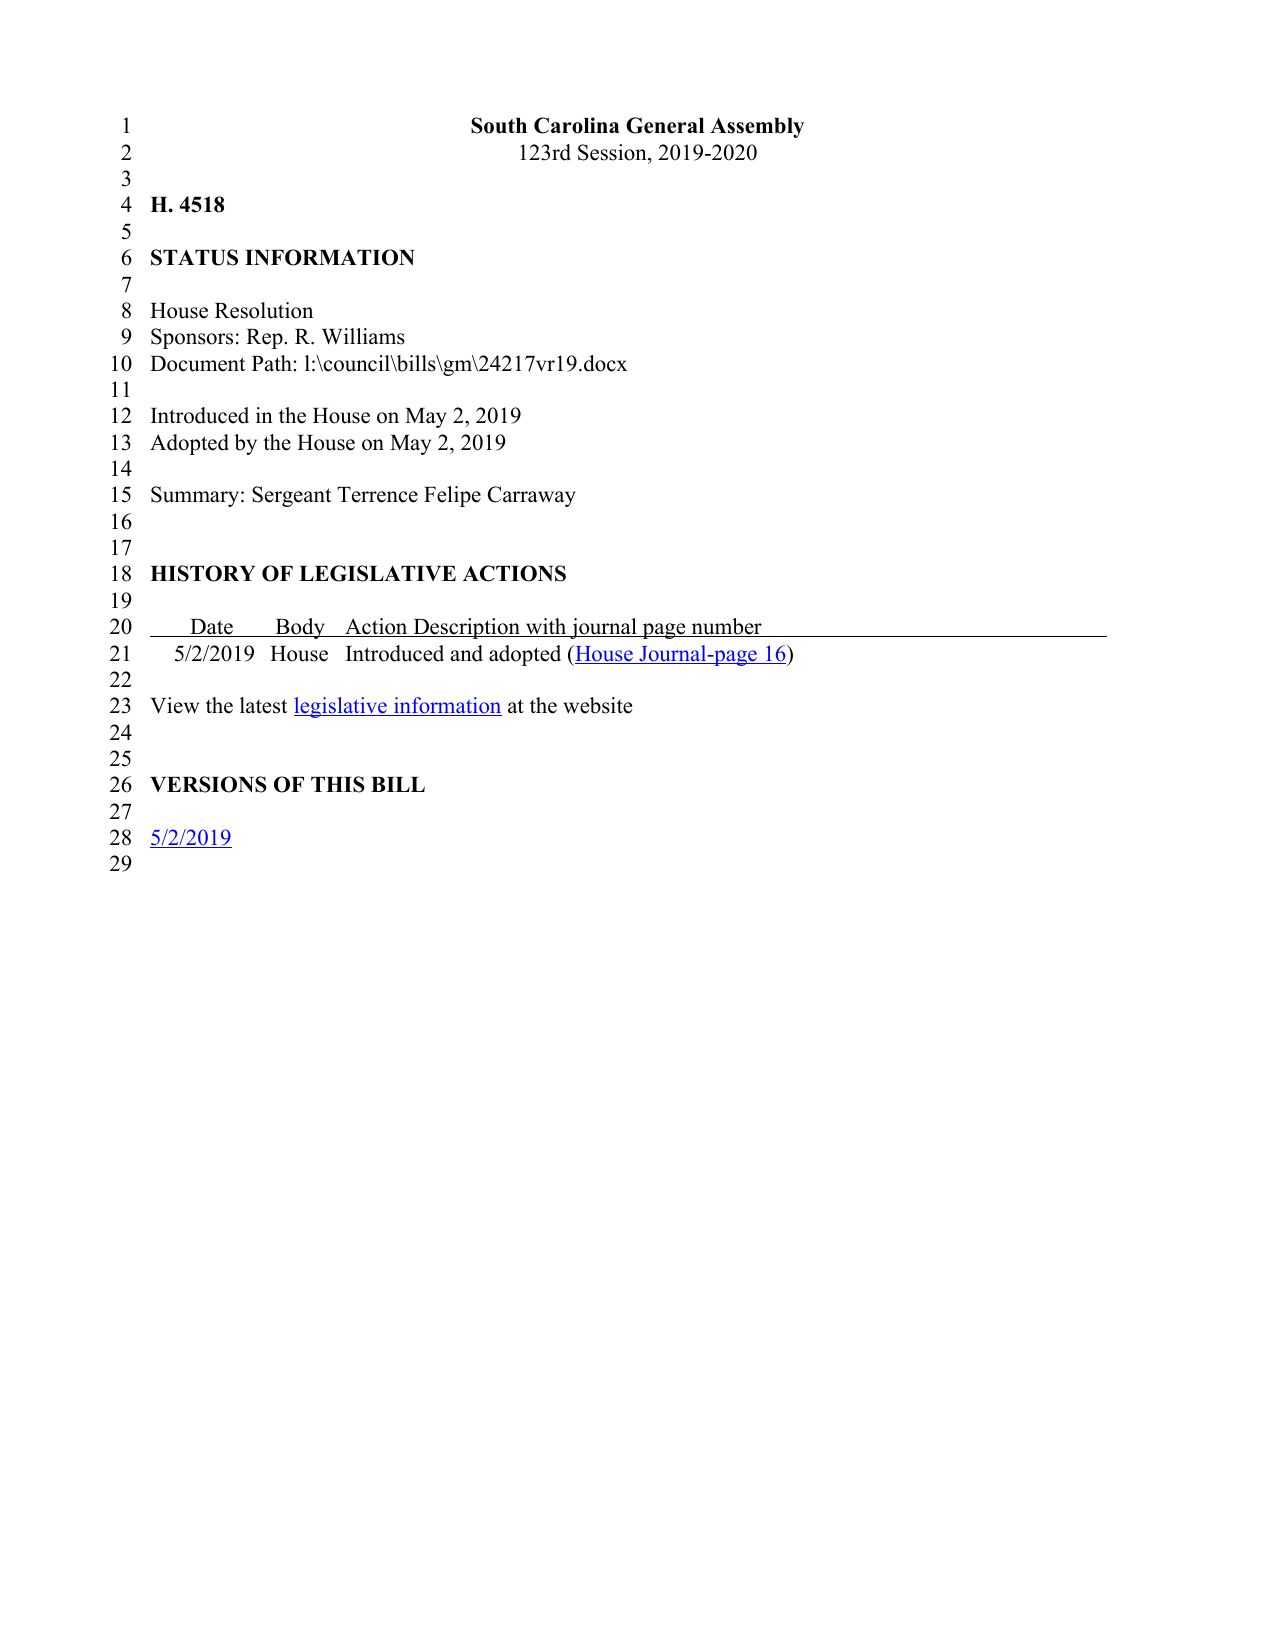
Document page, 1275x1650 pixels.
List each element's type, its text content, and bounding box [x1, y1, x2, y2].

text Document Path: l:\council\bills\gm\24217vr19.docx [150, 350, 1125, 376]
text VERSIONS OF THIS BILL [150, 771, 1125, 798]
text Introduced in the House on May 2, 2019 [150, 402, 1125, 429]
text View the latest legislative information at the website [150, 692, 1125, 719]
text South Carolina General Assembly [150, 112, 1125, 139]
text Adopted by the House on May 2, 2019 [150, 429, 1125, 455]
text House Resolution [150, 297, 1125, 323]
text 123rd Session, 2019-2020 [150, 139, 1125, 165]
text STATUS INFORMATION [150, 244, 1125, 271]
text Summary: Sergeant Terrence Felipe Carraway [150, 481, 1125, 508]
text 5/2/2019 [150, 824, 1125, 850]
text Sponsors: Rep. R. Williams [150, 323, 1125, 350]
text 5/2/2019 House Introduced and adopted (House Journal-page 16) [150, 639, 1125, 666]
text HISTORY OF LEGISLATIVE ACTIONS [150, 561, 1125, 587]
text Date Body Action Description with journal page number [150, 613, 1125, 639]
text H. 4518 [150, 192, 1125, 218]
